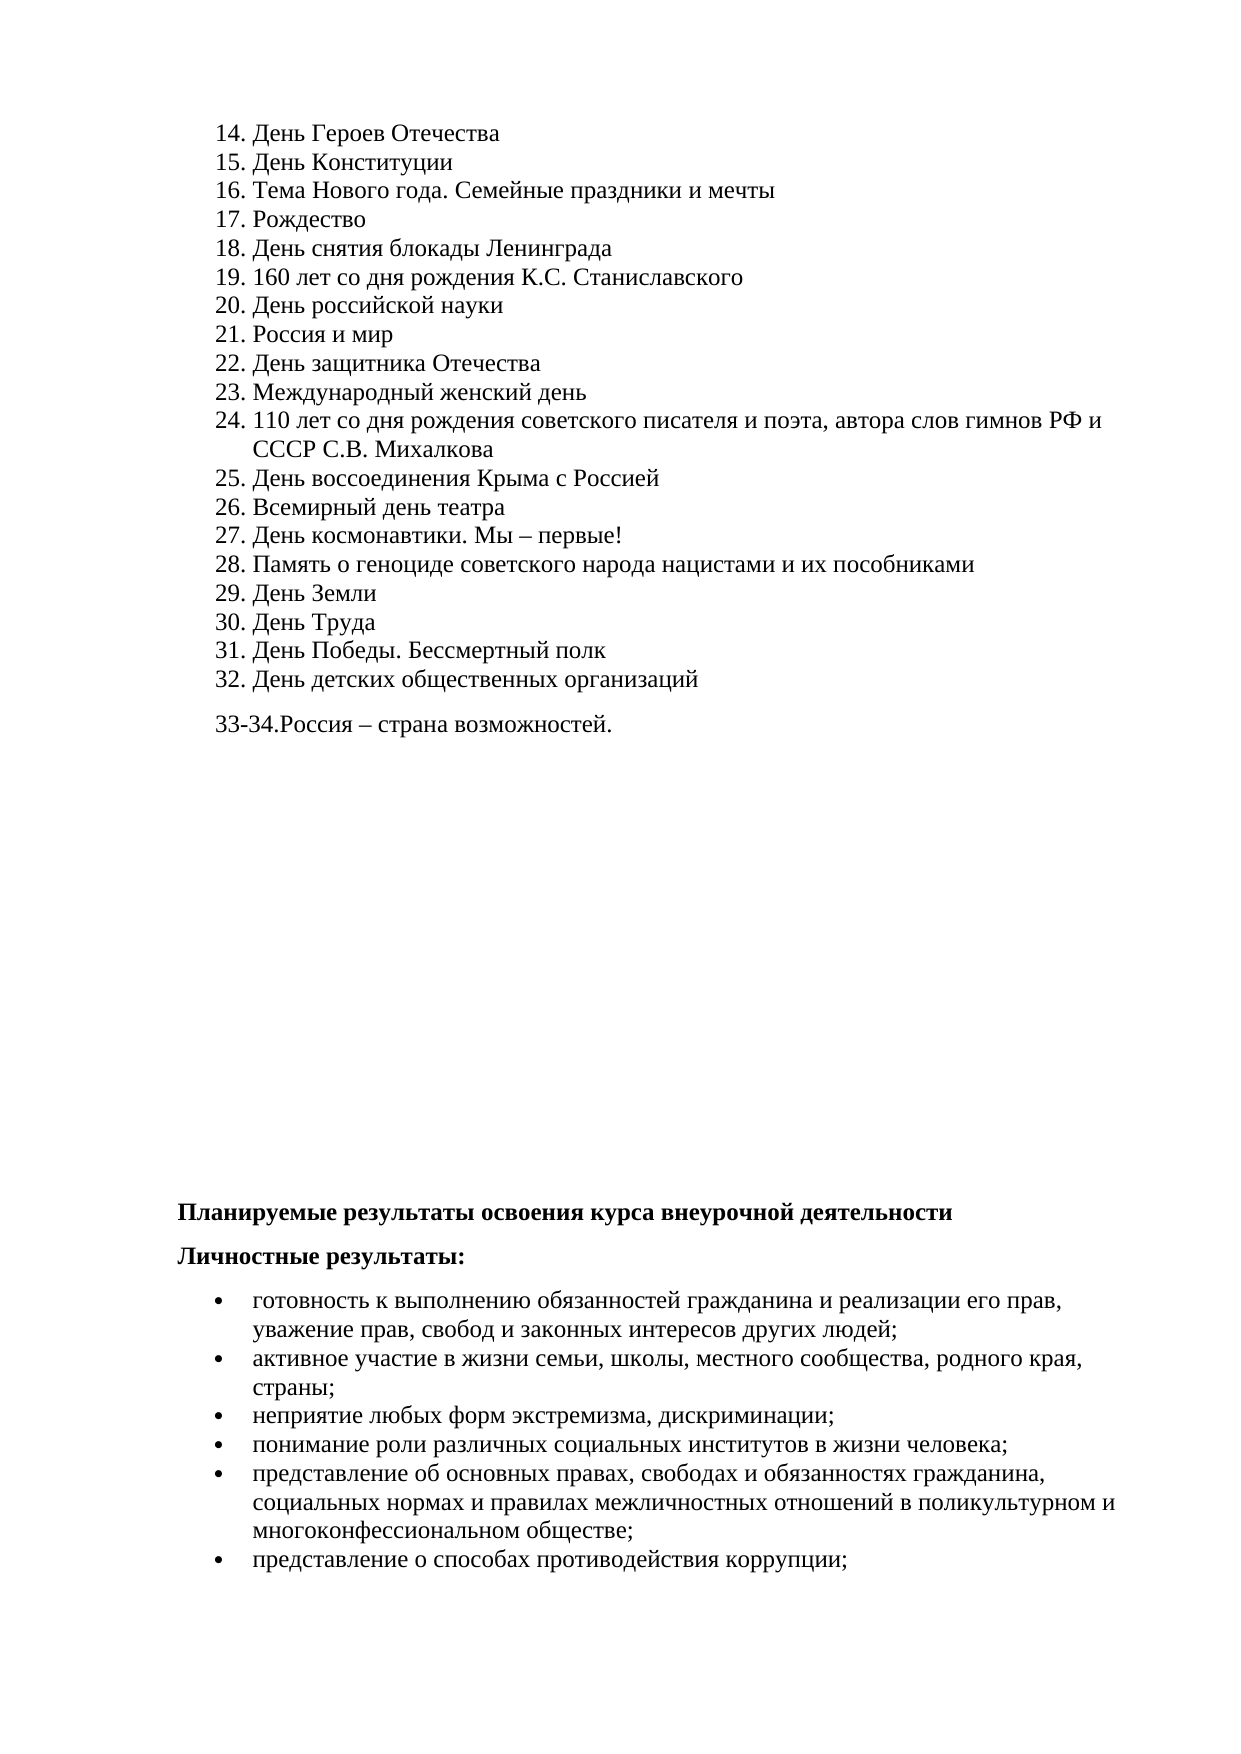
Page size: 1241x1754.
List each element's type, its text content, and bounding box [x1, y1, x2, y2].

list День защитника Отечества [215, 348, 1152, 377]
list День российской науки [215, 291, 1152, 319]
list представление об основных правах, свободах и обязанностях гражданина, социальных нормах и правилах межличностных отношений в поликультурном и многоконфессиональном обществе; [215, 1458, 1152, 1544]
list готовность к выполнению обязанностей гражданина и реализации его прав, уважение прав, свобод и законных интересов других людей; [215, 1286, 1152, 1343]
list понимание роли различных социальных институтов в жизни человека; [215, 1429, 1152, 1458]
list День воссоединения Крыма с Россией [215, 463, 1152, 492]
list День снятия блокады Ленинграда [215, 233, 1152, 262]
list Международный женский день [215, 377, 1152, 406]
list Тема Нового года. Семейные праздники и мечты [215, 176, 1152, 204]
list День Земли [215, 578, 1152, 607]
list День Победы. Бессмертный полк [215, 636, 1152, 664]
list Всемирный день театра [215, 492, 1152, 521]
list День Героев Отечества [215, 118, 1152, 147]
text Личностные результаты: [177, 1241, 1152, 1270]
list Рождество [215, 204, 1152, 233]
list День космонавтики. Мы – первые! [215, 521, 1152, 549]
list 110 лет со дня рождения советского писателя и поэта, автора слов гимнов РФ и СССР С.В. Михалкова [215, 406, 1152, 463]
text Планируемые результаты освоения курса внеурочной деятельности [177, 1197, 1152, 1226]
list неприятие любых форм экстремизма, дискриминации; [215, 1401, 1152, 1429]
list активное участие в жизни семьи, школы, местного сообщества, родного края, страны; [215, 1343, 1152, 1401]
list представление о способах противодействия коррупции; [215, 1544, 1152, 1573]
list 160 лет со дня рождения К.С. Станиславского [215, 262, 1152, 291]
list День Труда [215, 607, 1152, 636]
text 33-34.Россия – страна возможностей. [215, 709, 1152, 737]
list Россия и мир [215, 319, 1152, 348]
list День Конституции [215, 147, 1152, 176]
list День детских общественных организаций [215, 664, 1152, 693]
list Память о геноциде советского народа нацистами и их пособниками [215, 549, 1152, 578]
